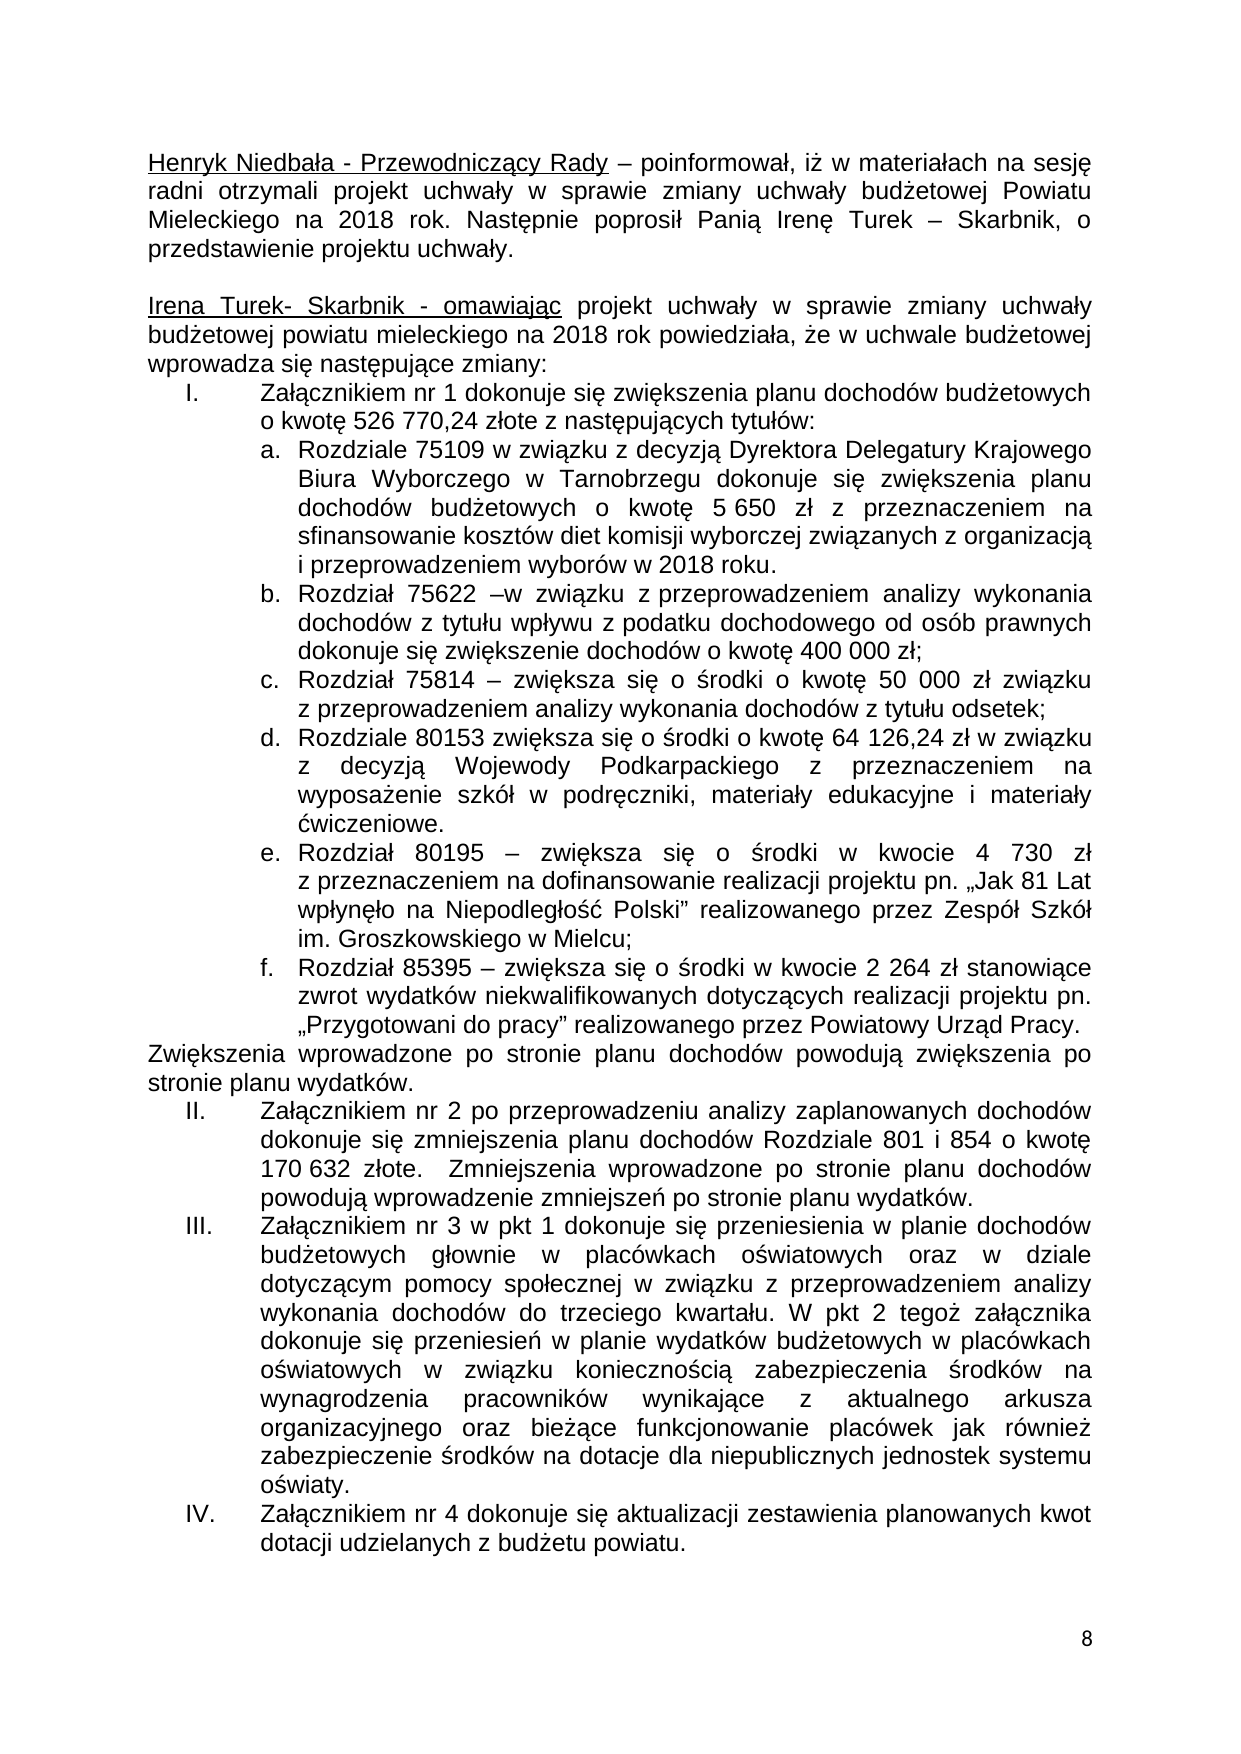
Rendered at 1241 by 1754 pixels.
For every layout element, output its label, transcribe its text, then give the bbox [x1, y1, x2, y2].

list Załącznikiem nr 1 dokonuje się zwiększenia planu dochodów budżetowych o kwotę 526 770,24 złote z następujących tytułów: [185, 378, 1093, 435]
list Rozdział 80195 – zwiększa się o środki w kwocie 4 730 zł z przeznaczeniem na dofinansowanie realizacji projektu pn. „Jak 81 Lat wpłynęło na Niepodległość Polski” realizowanego przez Zespół Szkół im. Groszkowskiego w Mielcu; [260, 838, 1093, 953]
list Rozdział 85395 – zwiększa się o środki w kwocie 2 264 zł stanowiące zwrot wydatków niekwalifikowanych dotyczących realizacji projektu pn. „Przygotowani do pracy” realizowanego przez Powiatowy Urząd Pracy. [260, 953, 1093, 1039]
list Rozdział 75622 –w związku z przeprowadzeniem analizy wykonania dochodów z tytułu wpływu z podatku dochodowego od osób prawnych dokonuje się zwiększenie dochodów o kwotę 400 000 zł; [260, 579, 1093, 665]
list Rozdział 75814 – zwiększa się o środki o kwotę 50 000 zł związku z przeprowadzeniem analizy wykonania dochodów z tytułu odsetek; [260, 665, 1093, 723]
list Rozdziale 75109 w związku z decyzją Dyrektora Delegatury Krajowego Biura Wyborczego w Tarnobrzegu dokonuje się zwiększenia planu dochodów budżetowych o kwotę 5 650 zł z przeznaczeniem na sfinansowanie kosztów diet komisji wyborczej związanych z organizacją i przeprowadzeniem wyborów w 2018 roku. [260, 435, 1093, 579]
list Załącznikiem nr 3 w pkt 1 dokonuje się przeniesienia w planie dochodów budżetowych głownie w placówkach oświatowych oraz w dziale dotyczącym pomocy społecznej w związku z przeprowadzeniem analizy wykonania dochodów do trzeciego kwartału. W pkt 2 tegoż załącznika dokonuje się przeniesień w planie wydatków budżetowych w placówkach oświatowych w związku koniecznością zabezpieczenia środków na wynagrodzenia pracowników wynikające z aktualnego arkusza organizacyjnego oraz bieżące funkcjonowanie placówek jak również zabezpieczenie środków na dotacje dla niepublicznych jednostek systemu oświaty. [185, 1211, 1093, 1499]
text Zwiększenia wprowadzone po stronie planu dochodów powodują zwiększenia po stronie planu wydatków. [148, 1039, 1093, 1096]
text Irena Turek- Skarbnik - omawiając projekt uchwały w sprawie zmiany uchwały budżetowej powiatu mieleckiego na 2018 rok powiedziała, że w uchwale budżetowej wprowadza się następujące zmiany: [148, 291, 1093, 378]
list Załącznikiem nr 4 dokonuje się aktualizacji zestawienia planowanych kwot dotacji udzielanych z budżetu powiatu. [185, 1499, 1093, 1556]
list Załącznikiem nr 2 po przeprowadzeniu analizy zaplanowanych dochodów dokonuje się zmniejszenia planu dochodów Rozdziale 801 i 854 o kwotę 170 632 złote. Zmniejszenia wprowadzone po stronie planu dochodów powodują wprowadzenie zmniejszeń po stronie planu wydatków. [185, 1096, 1093, 1211]
text Henryk Niedbała - Przewodniczący Rady – poinformował, iż w materiałach na sesję radni otrzymali projekt uchwały w sprawie zmiany uchwały budżetowej Powiatu Mieleckiego na 2018 rok. Następnie poprosił Panią Irenę Turek – Skarbnik, o przedstawienie projektu uchwały. [148, 148, 1093, 263]
list Rozdziale 80153 zwiększa się o środki o kwotę 64 126,24 zł w związku z decyzją Wojewody Podkarpackiego z przeznaczeniem na wyposażenie szkół w podręczniki, materiały edukacyjne i materiały ćwiczeniowe. [260, 723, 1093, 838]
